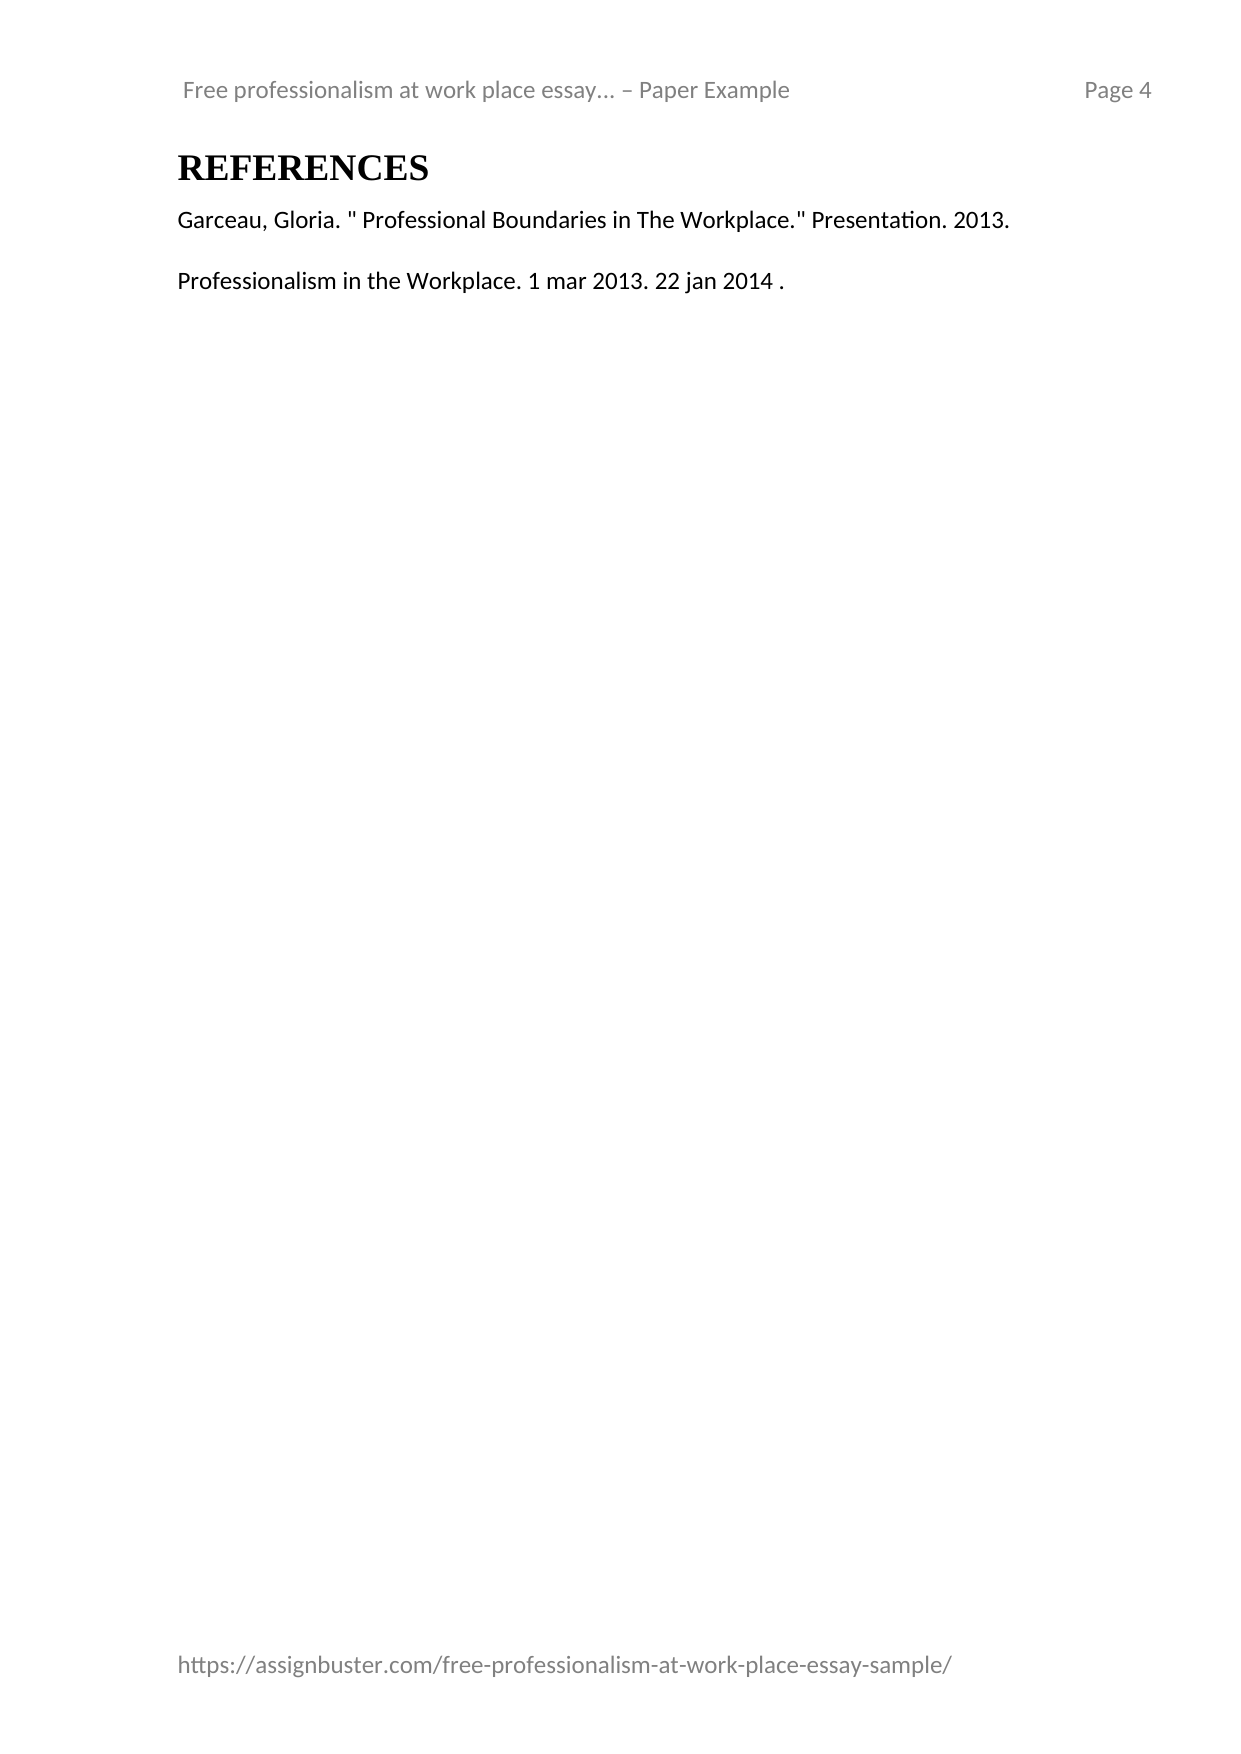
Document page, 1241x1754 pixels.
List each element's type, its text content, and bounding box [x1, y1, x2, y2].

subtitle REFERENCES [177, 145, 1152, 188]
text Garceau, Gloria. " Professional Boundaries in The Workplace." Presentation. 2013. Professionalism in the Workplace. 1 mar 2013. 22 jan 2014 . [177, 204, 1152, 296]
